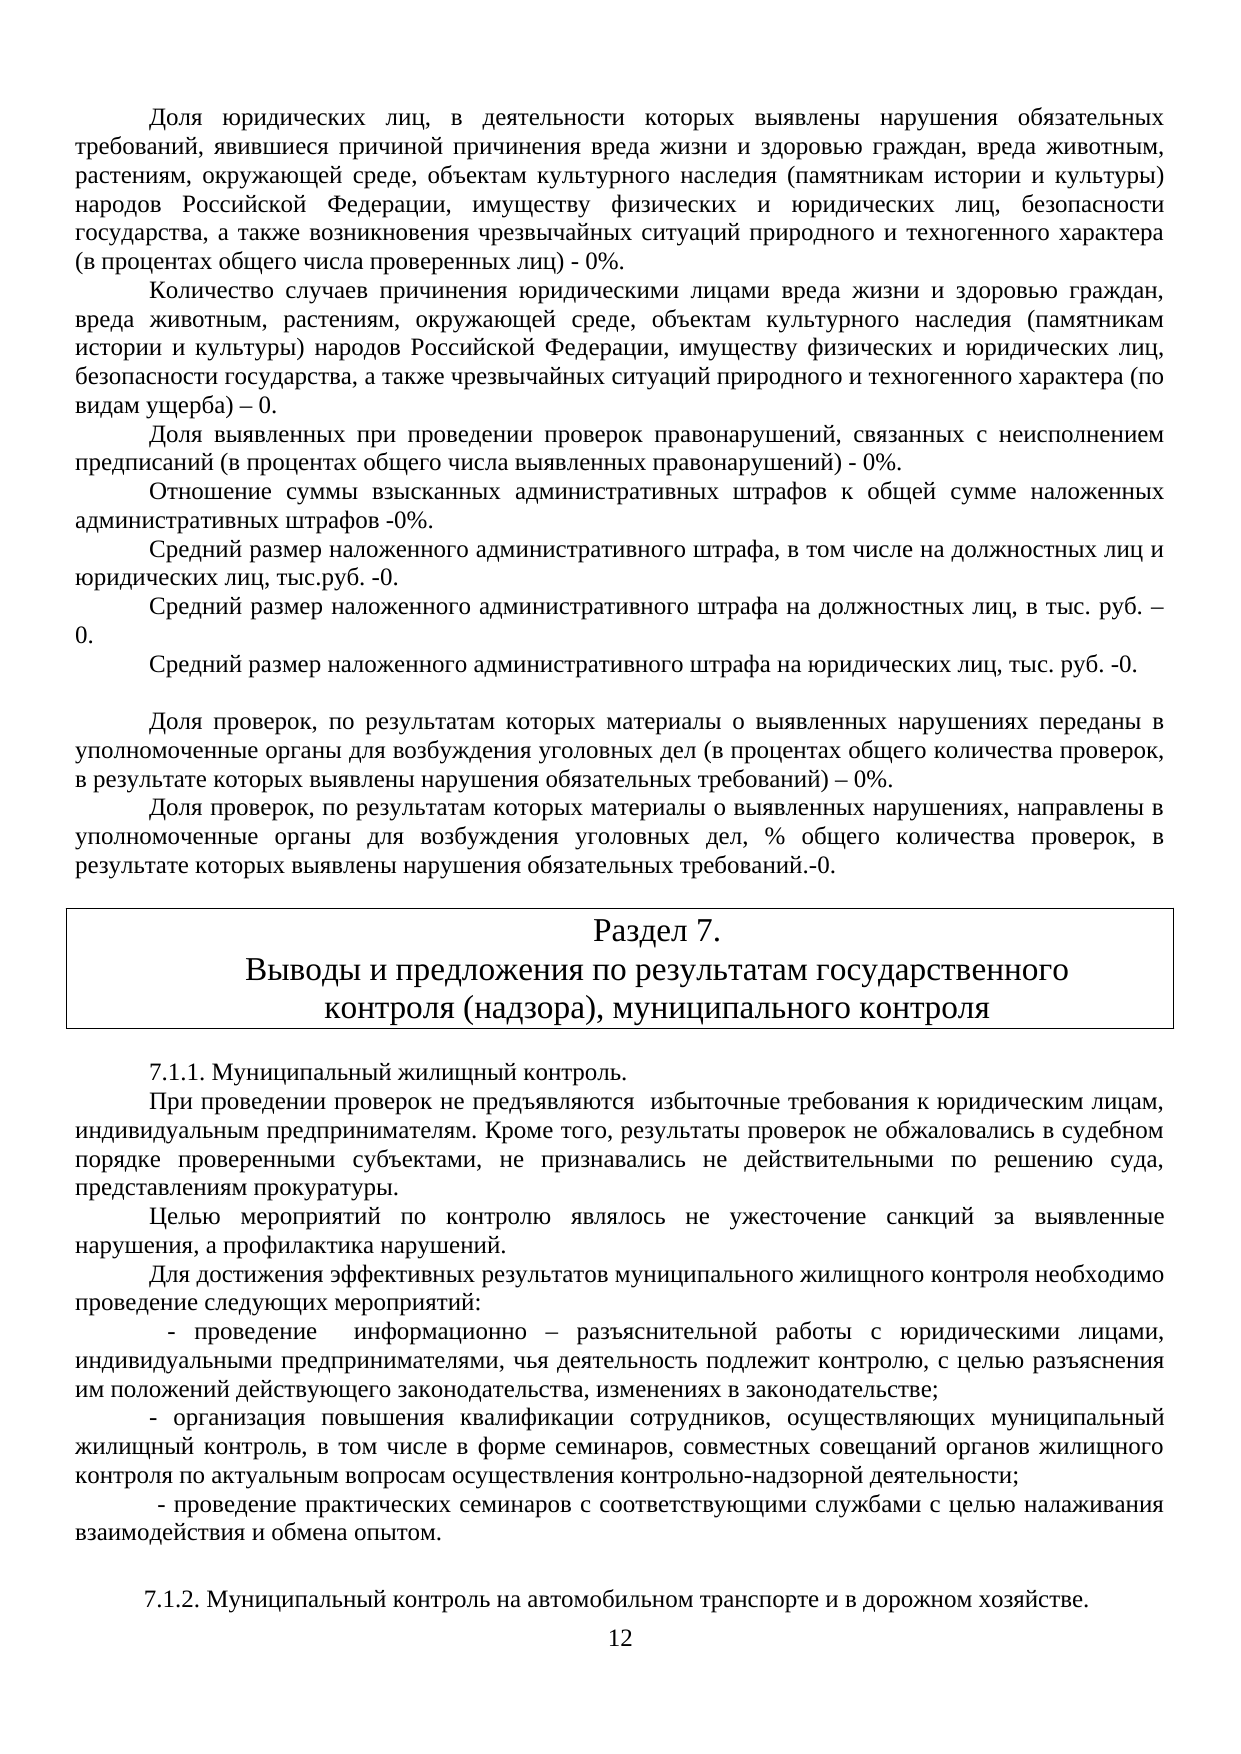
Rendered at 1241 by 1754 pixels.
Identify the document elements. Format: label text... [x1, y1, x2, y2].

text 7.1.2. Муниципальный контроль на автомобильном транспорте и в дорожном хозяйстве. [75, 1584, 1165, 1613]
text Средний размер наложенного административного штрафа на юридических лиц, тыс. руб. -0. [75, 649, 1165, 677]
text Средний размер наложенного административного штрафа на должностных лиц, в тыс. руб. – 0. [75, 591, 1165, 649]
text - проведение практических семинаров с соответствующими службами с целью налаживания взаимодействия и обмена опытом. [75, 1489, 1165, 1546]
text Отношение суммы взысканных административных штрафов к общей сумме наложенных административных штрафов -0%. [75, 476, 1165, 534]
text Доля юридических лиц, в деятельности которых выявлены нарушения обязательных требований, явившиеся причиной причинения вреда жизни и здоровью граждан, вреда животным, растениям, окружающей среде, объектам культурного наследия (памятникам истории и культуры) народов Российской Федерации, имуществу физических и юридических лиц, безопасности государства, а также возникновения чрезвычайных ситуаций природного и техногенного характера (в процентах общего числа проверенных лиц) - 0%. [75, 102, 1165, 275]
text Доля выявленных при проведении проверок правонарушений, связанных с неисполнением предписаний (в процентах общего числа выявленных правонарушений) - 0%. [75, 419, 1165, 476]
text Для достижения эффективных результатов муниципального жилищного контроля необходимо проведение следующих мероприятий: [75, 1259, 1165, 1316]
text Средний размер наложенного административного штрафа, в том числе на должностных лиц и юридических лиц, тыс.руб. -0. [75, 534, 1165, 591]
text Выводы и предложения по результатам государственного [75, 949, 1165, 984]
text 7.1.1. Муниципальный жилищный контроль. [75, 1057, 1165, 1086]
text Раздел 7. [67, 909, 1173, 949]
text - проведение информационно – разъяснительной работы с юридическими лицами, индивидуальными предпринимателями, чья деятельность подлежит контролю, с целью разъяснения им положений действующего законодательства, изменениях в законодательстве; [75, 1316, 1165, 1402]
text - организация повышения квалификации сотрудников, осуществляющих муниципальный жилищный контроль, в том числе в форме семинаров, совместных совещаний органов жилищного контроля по актуальным вопросам осуществления контрольно-надзорной деятельности; [75, 1402, 1165, 1489]
text Целью мероприятий по контролю являлось не ужесточение санкций за выявленные нарушения, а профилактика нарушений. [75, 1201, 1165, 1259]
text Доля проверок, по результатам которых материалы о выявленных нарушениях, направлены в уполномоченные органы для возбуждения уголовных дел, % общего количества проверок, в результате которых выявлены нарушения обязательных требований.-0. [75, 792, 1165, 879]
text Количество случаев причинения юридическими лицами вреда жизни и здоровью граждан, вреда животным, растениям, окружающей среде, объектам культурного наследия (памятникам истории и культуры) народов Российской Федерации, имуществу физических и юридических лиц, безопасности государства, а также чрезвычайных ситуаций природного и техногенного характера (по видам ущерба) – 0. [75, 275, 1165, 419]
text контроля (надзора), муниципального контроля [67, 984, 1173, 1028]
text Доля проверок, по результатам которых материалы о выявленных нарушениях переданы в уполномоченные органы для возбуждения уголовных дел (в процентах общего количества проверок, в результате которых выявлены нарушения обязательных требований) – 0%. [75, 706, 1165, 792]
text При проведении проверок не предъявляются избыточные требования к юридическим лицам, индивидуальным предпринимателям. Кроме того, результаты проверок не обжаловались в судебном порядке проверенными субъектами, не признавались не действительными по решению суда, представлениям прокуратуры. [75, 1086, 1165, 1201]
